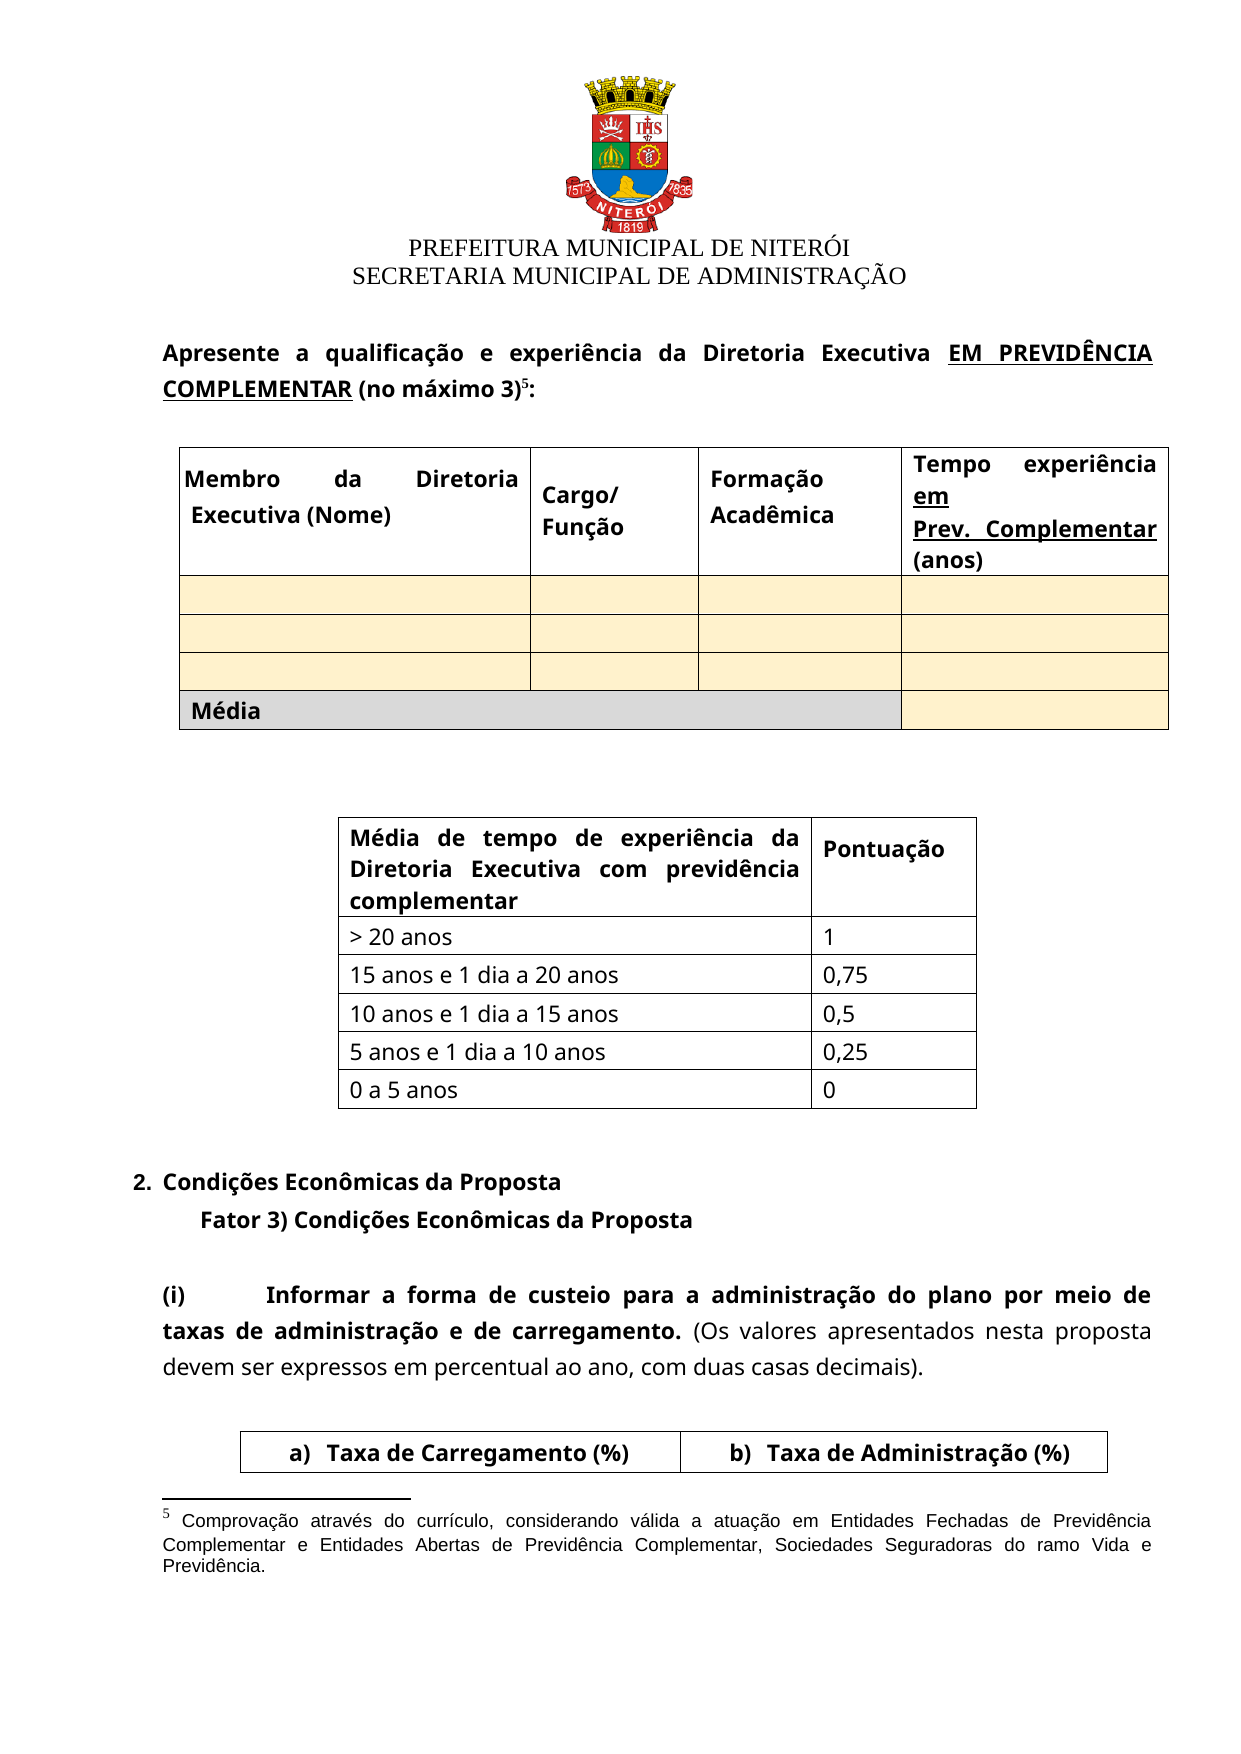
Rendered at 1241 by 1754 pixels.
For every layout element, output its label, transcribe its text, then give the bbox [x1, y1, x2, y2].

table_cell [180, 653, 530, 690]
table_cell [531, 576, 698, 613]
table_header Média de tempo de experiência da Diretoria Executiva com previdência complementar [339, 818, 811, 916]
table_cell 0,25 [812, 1032, 976, 1069]
table_header Taxa de Administração (%) [681, 1432, 1107, 1472]
text Fator 3) Condições Econômicas da Proposta [162, 1204, 1152, 1235]
table_cell 0,75 [812, 955, 976, 992]
subtitle Apresente a qualificação e experiência da Diretoria Executiva EM PREVIDÊNCIA COMPLEMENTAR (no máximo 3): [162, 337, 1152, 404]
table_cell Média [180, 691, 901, 729]
picture [566, 76, 693, 233]
table_cell [902, 691, 1168, 729]
table_cell 15 anos e 1 dia a 20 anos [339, 955, 811, 992]
table_header Cargo/Função [531, 448, 698, 575]
table_header Membro da Diretoria Executiva (Nome) [180, 448, 530, 575]
table_cell 0,5 [812, 994, 976, 1031]
table_header Taxa de Carregamento (%) [241, 1432, 680, 1472]
table_header Tempo experiência em Prev. Complementar (anos) [902, 448, 1168, 575]
table_cell [531, 653, 698, 690]
table_header Formação Acadêmica [699, 448, 901, 575]
table_cell [180, 576, 530, 613]
table_cell 5 anos e 1 dia a 10 anos [339, 1032, 811, 1069]
table_cell 1 [812, 917, 976, 954]
table_cell [531, 615, 698, 652]
table_cell [902, 653, 1168, 690]
table_cell [902, 615, 1168, 652]
table_cell 0 [812, 1070, 976, 1108]
table_cell 10 anos e 1 dia a 15 anos [339, 994, 811, 1031]
table_cell [699, 653, 901, 690]
subtitle Condições Econômicas da Proposta [133, 1166, 1152, 1197]
table_cell [699, 576, 901, 613]
table_cell 0 a 5 anos [339, 1070, 811, 1108]
table_cell [699, 615, 901, 652]
table_cell [180, 615, 530, 652]
table_header Pontuação [812, 818, 976, 916]
table_cell > 20 anos [339, 917, 811, 954]
subtitle Informar a forma de custeio para a administração do plano por meio de taxas de administração e de carregamento. (Os valores apresentados nesta proposta devem ser expressos em percentual ao ano, com duas casas decimais). [162, 1279, 1152, 1382]
table_cell [902, 576, 1168, 613]
